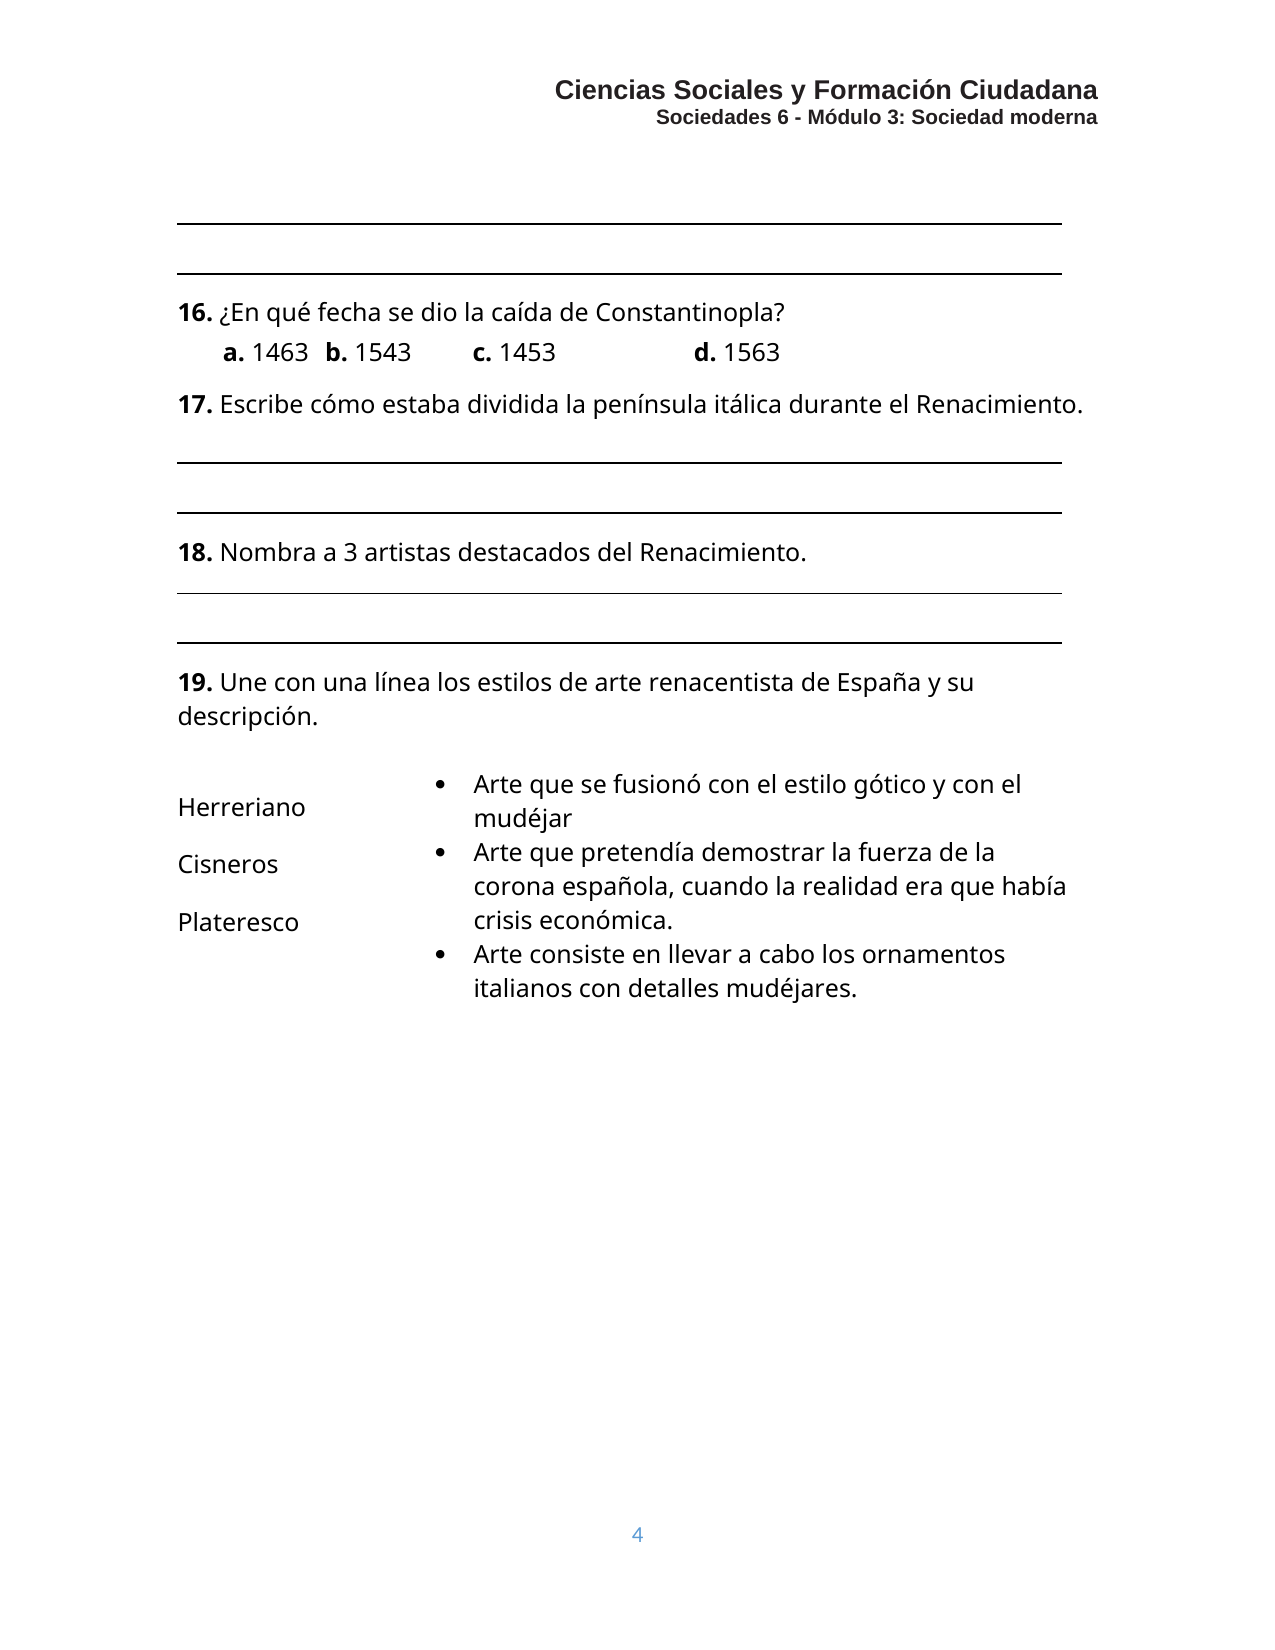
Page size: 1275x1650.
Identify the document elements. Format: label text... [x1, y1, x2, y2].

text 18. Nombra a 3 artistas destacados del Renacimiento. [177, 534, 1098, 568]
table_header Arte que se fusionó con el estilo gótico y con el mudéjar Arte que pretendía demostrar la fuerza de la corona española, cuando la realidad era que había crisis económica. Arte consiste en llevar a cabo los ornamentos italianos con detalles mudéjares. [387, 733, 1086, 1041]
text 17. Escribe cómo estaba dividida la península itálica durante el Renacimiento. [177, 387, 1098, 421]
table_header Herreriano Cisneros Plateresco [166, 733, 387, 1041]
text a. 1463 b. 1543 c. 1453 d. 1563 [177, 334, 1098, 368]
text 19. Une con una línea los estilos de arte renacentista de España y su descripción. [177, 664, 1098, 732]
text 16. ¿En qué fecha se dio la caída de Constantinopla? [177, 295, 1098, 329]
